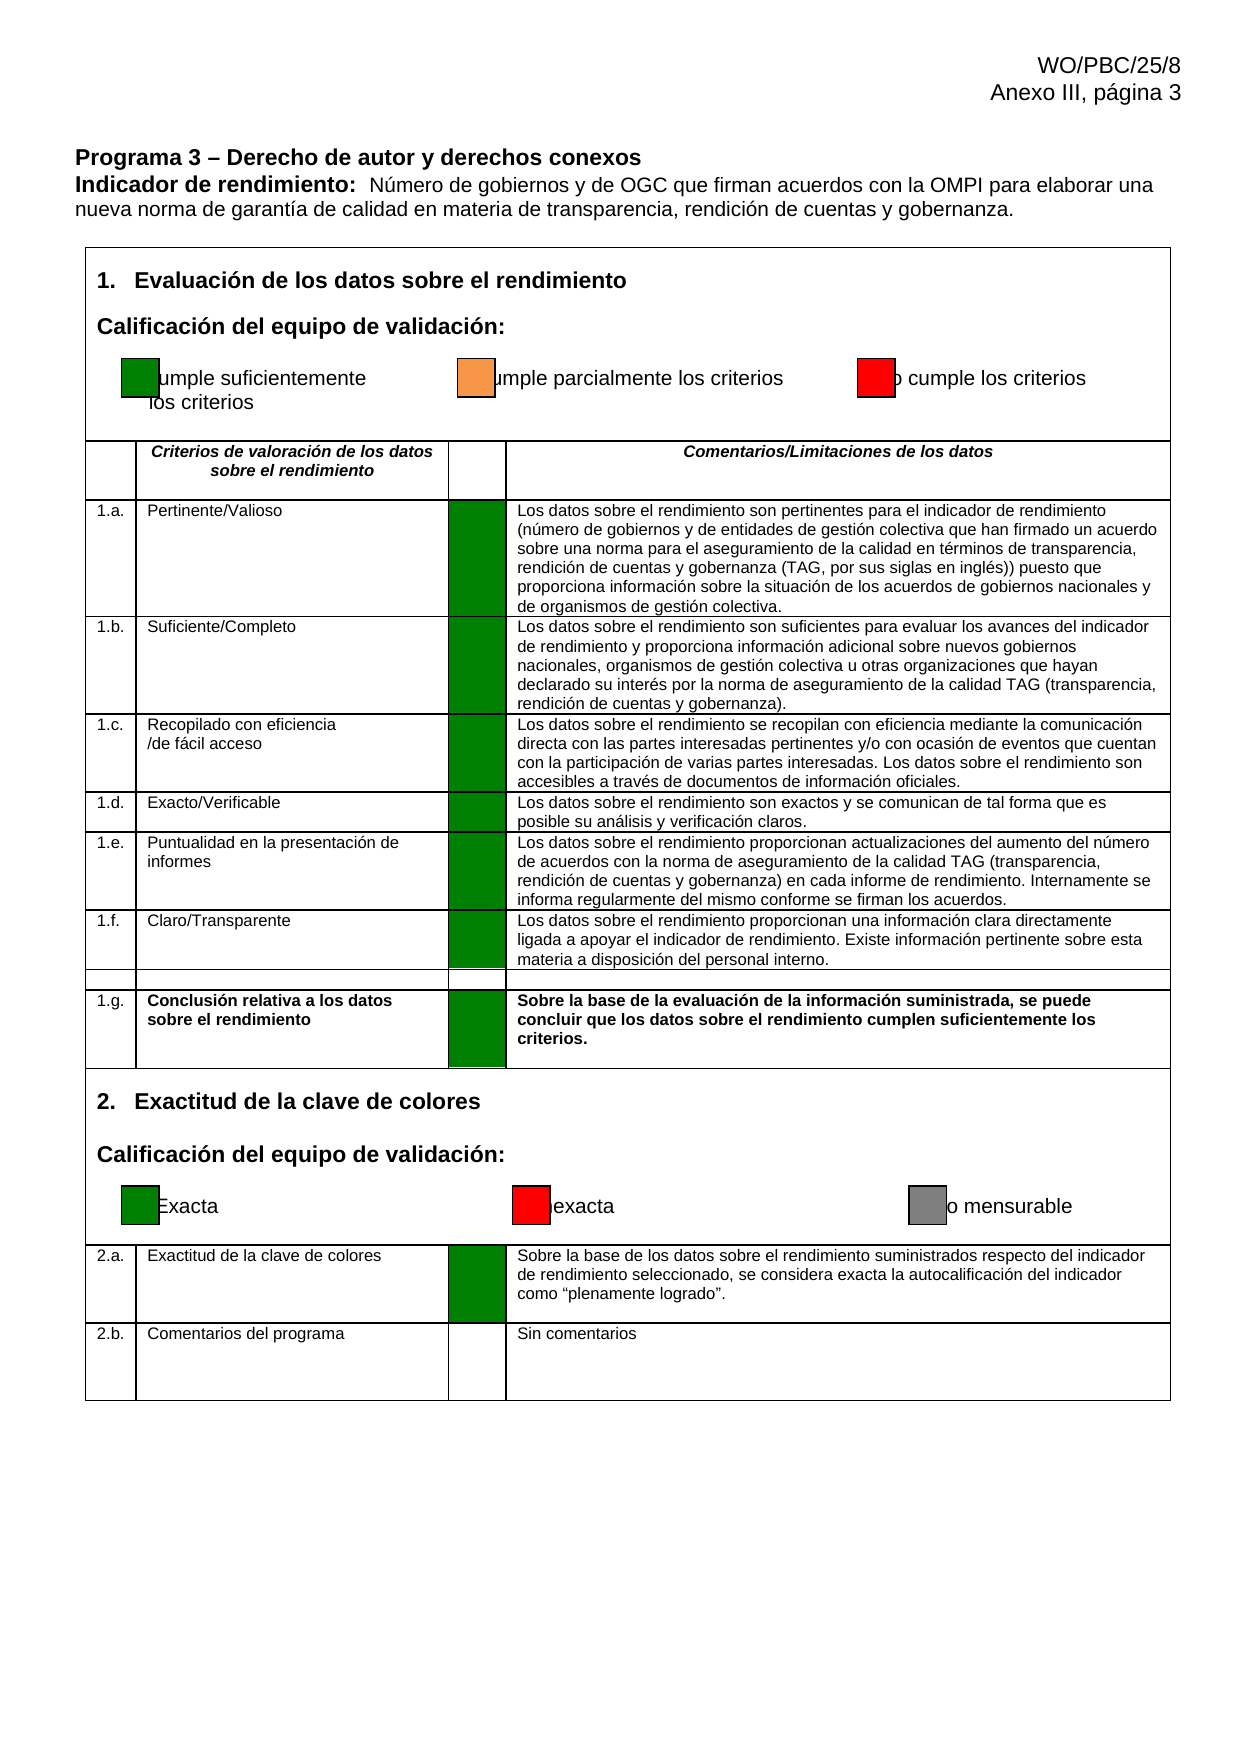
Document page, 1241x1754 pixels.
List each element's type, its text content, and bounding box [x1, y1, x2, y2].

table_cell [449, 501, 505, 616]
table_cell [449, 793, 505, 831]
table_cell [449, 442, 505, 499]
table_cell Recopilado con eficiencia /de fácil acceso [137, 715, 448, 791]
table_cell Sin comentarios [507, 1324, 1170, 1400]
table_cell Los datos sobre el rendimiento son exactos y se comunican de tal forma que es posible su análisis y verificación claros. [507, 793, 1170, 831]
table_cell [137, 970, 448, 989]
table_cell [86, 501, 135, 616]
table_cell Los datos sobre el rendimiento se recopilan con eficiencia mediante la comunicación directa con las partes interesadas pertinentes y/o con ocasión de eventos que cuentan con la participación de varias partes interesadas. Los datos sobre el rendimiento son accesibles a través de documentos de información oficiales. [507, 715, 1170, 791]
table_cell Exacto/Verificable [137, 793, 448, 831]
table_cell 2.b. [86, 1324, 135, 1400]
table_cell [449, 1246, 505, 1322]
table_cell [507, 970, 1170, 989]
table_cell Comentarios/Limitaciones de los datos [507, 442, 1170, 499]
table_header Evaluación de los datos sobre el rendimiento Calificación del equipo de validación: Cumple suficientemente Cumple parcialmente los criterios No cumple los criterios los criterios [86, 248, 1170, 440]
table_cell [86, 833, 135, 909]
table_cell [86, 442, 135, 499]
table_cell [86, 970, 135, 989]
table_cell Los datos sobre el rendimiento son pertinentes para el indicador de rendimiento (número de gobiernos y de entidades de gestión colectiva que han firmado un acuerdo sobre una norma para el aseguramiento de la calidad en términos de transparencia, rendición de cuentas y gobernanza (TAG, por sus siglas en inglés)) puesto que proporciona información sobre la situación de los acuerdos de gobiernos nacionales y de organismos de gestión colectiva. [507, 501, 1170, 616]
table_cell [86, 715, 135, 791]
table_cell [449, 833, 505, 909]
table_cell [86, 991, 135, 1067]
table_cell Sobre la base de la evaluación de la información suministrada, se puede concluir que los datos sobre el rendimiento cumplen suficientemente los criterios. [507, 991, 1170, 1067]
table_cell Exactitud de la clave de colores [137, 1246, 448, 1322]
text Indicador de rendimiento: Número de gobiernos y de OGC que firman acuerdos con la OMPI para elaborar una nueva norma de garantía de calidad en materia de transparencia, rendición de cuentas y gobernanza. [75, 171, 1181, 221]
table_cell [86, 617, 135, 713]
text Programa 3 – Derecho de autor y derechos conexos [75, 144, 1181, 171]
table_cell [449, 911, 505, 968]
table_cell Comentarios del programa [137, 1324, 448, 1400]
table_cell Exactitud de la clave de colores Calificación del equipo de validación: Exacta Inexacta No mensurable [86, 1069, 1170, 1244]
table_cell Puntualidad en la presentación de informes [137, 833, 448, 909]
table_cell Claro/Transparente [137, 911, 448, 968]
table_cell [449, 617, 505, 713]
table_cell Los datos sobre el rendimiento son suficientes para evaluar los avances del indicador de rendimiento y proporciona información adicional sobre nuevos gobiernos nacionales, organismos de gestión colectiva u otras organizaciones que hayan declarado su interés por la norma de aseguramiento de la calidad TAG (transparencia, rendición de cuentas y gobernanza). [507, 617, 1170, 713]
table_cell [449, 715, 505, 791]
table_cell [86, 911, 135, 968]
table_cell [449, 970, 505, 989]
table_cell Sobre la base de los datos sobre el rendimiento suministrados respecto del indicador de rendimiento seleccionado, se considera exacta la autocalificación del indicador como “plenamente logrado”. [507, 1246, 1170, 1322]
table_cell Conclusión relativa a los datos sobre el rendimiento [137, 991, 448, 1067]
table_cell Los datos sobre el rendimiento proporcionan actualizaciones del aumento del número de acuerdos con la norma de aseguramiento de la calidad TAG (transparencia, rendición de cuentas y gobernanza) en cada informe de rendimiento. Internamente se informa regularmente del mismo conforme se firman los acuerdos. [507, 833, 1170, 909]
table_cell Criterios de valoración de los datos sobre el rendimiento [137, 442, 448, 499]
table_cell [449, 991, 505, 1067]
table_cell [449, 1324, 505, 1400]
table_cell [86, 793, 135, 831]
table_cell Suficiente/Completo [137, 617, 448, 713]
table_cell Pertinente/Valioso [137, 501, 448, 616]
table_cell [86, 1246, 135, 1322]
table_cell Los datos sobre el rendimiento proporcionan una información clara directamente ligada a apoyar el indicador de rendimiento. Existe información pertinente sobre esta materia a disposición del personal interno. [507, 911, 1170, 968]
